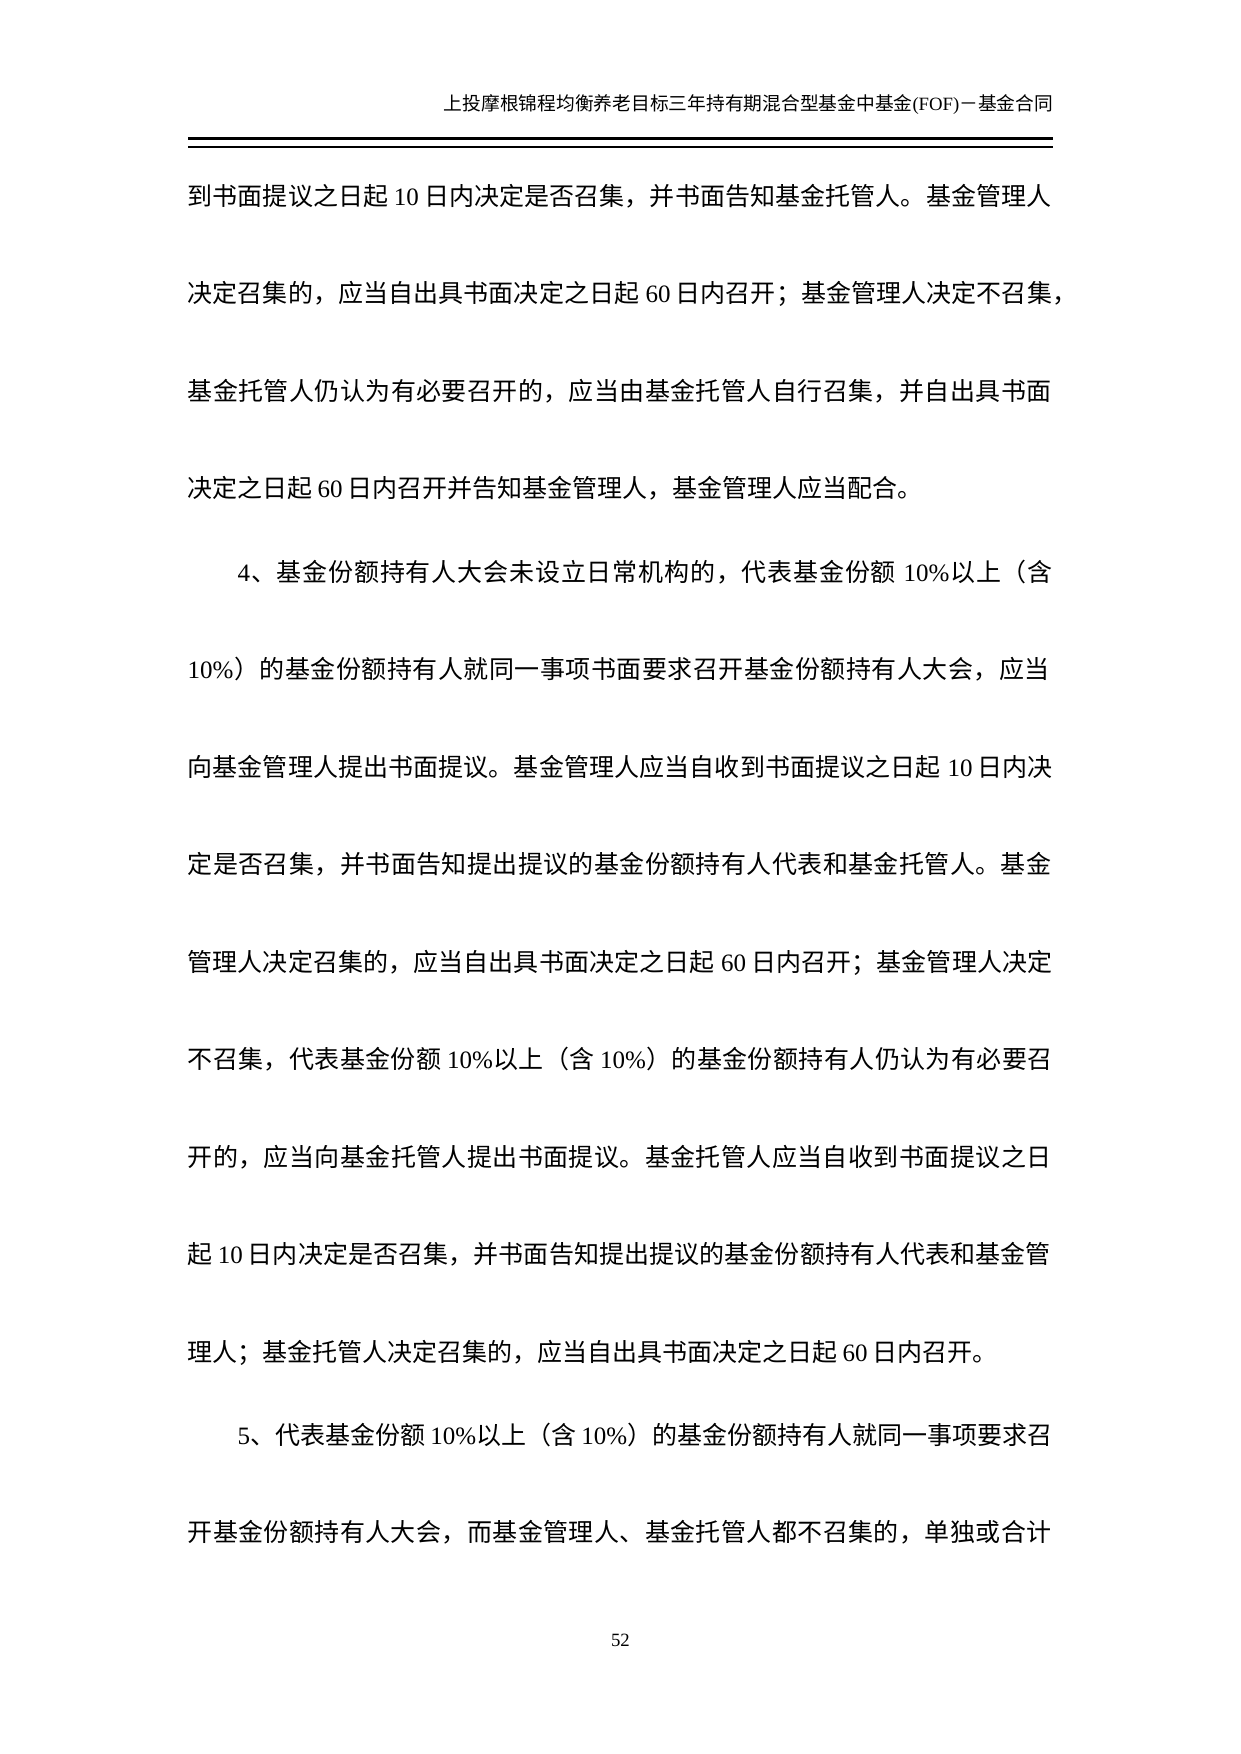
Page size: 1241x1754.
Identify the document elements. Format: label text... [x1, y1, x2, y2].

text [187, 162, 1053, 519]
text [187, 1401, 1053, 1563]
text 4、基金份额持有人大会未设立日常机构的，代表基金份额10%以上（含10%）的基金份额持有人就同一事项书面要求召开基金份额持有人大会，应当向基金管理人提出书面提议。基金管理人应当自收到书面提议之日起10日内决定是否召集，并书面告知提出提议的基金份额持有人代表和基金托管人。基金管理人决定召集的，应当自出具书面决定之日起60日内召开；基金管理人决定不召集，代表基金份额10%以上（含10%）的基金份额持有人仍认为有必要召开的，应当向基金托管人提出书面提议。基金托管人应当自收到书面提议之日起10日内决定是否召集，并书面告知提出提议的基金份额持有人代表和基金管理人；基金托管人决定召集的，应当自出具书面决定之日起60日内召开。 [187, 538, 1053, 1383]
